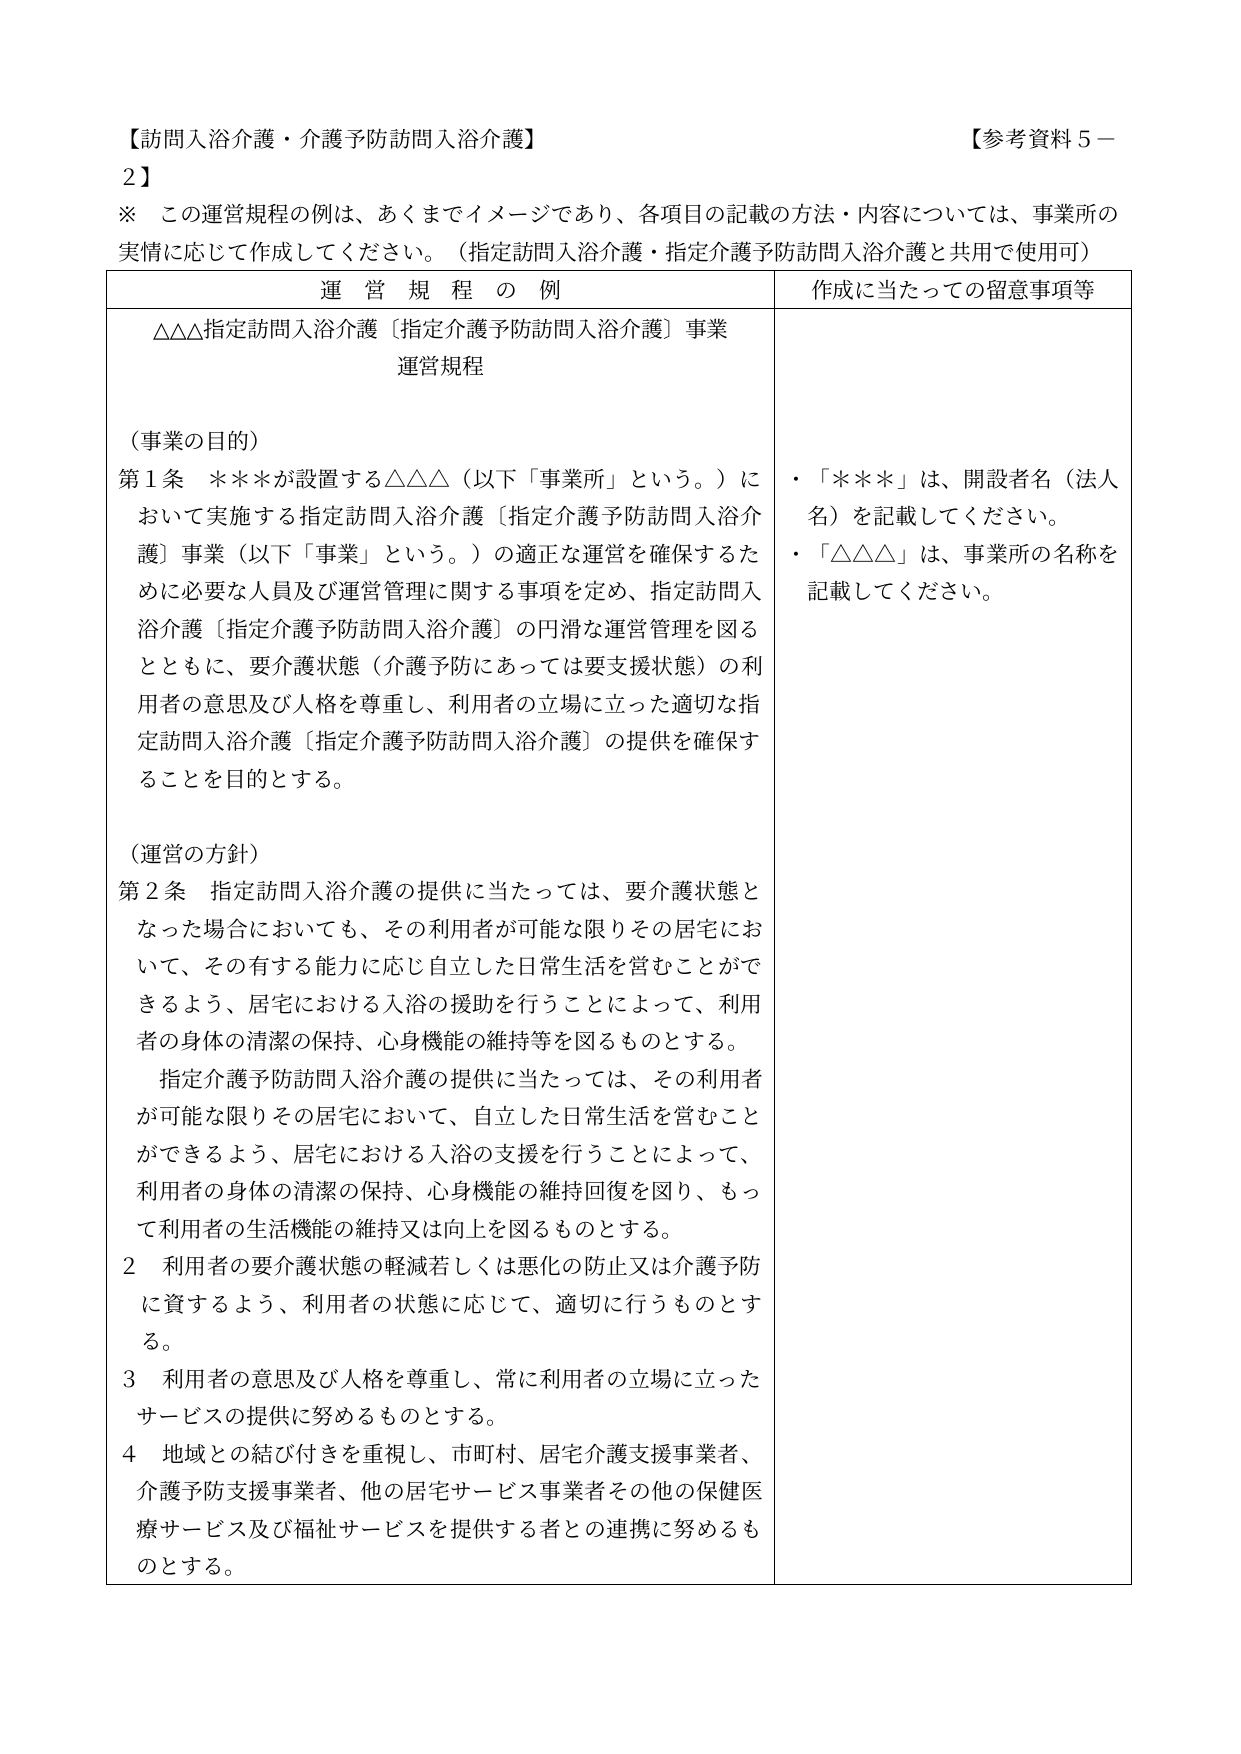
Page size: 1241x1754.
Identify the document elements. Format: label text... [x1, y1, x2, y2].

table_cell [775, 309, 1131, 1584]
table_header 運 営 規 程 の 例 [107, 271, 774, 308]
text 【訪問入浴介護・介護予防訪問入浴介護】 【参考資料５－２】 [118, 119, 1122, 194]
table_header 作成に当たっての留意事項等 [775, 271, 1131, 308]
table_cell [107, 309, 774, 1584]
text ※ この運営規程の例は、あくまでイメージであり、各項目の記載の方法・内容については、事業所の実情に応じて作成してください。（指定訪問入浴介護・指定介護予防訪問入浴介護と共用で使用可） [118, 194, 1122, 269]
